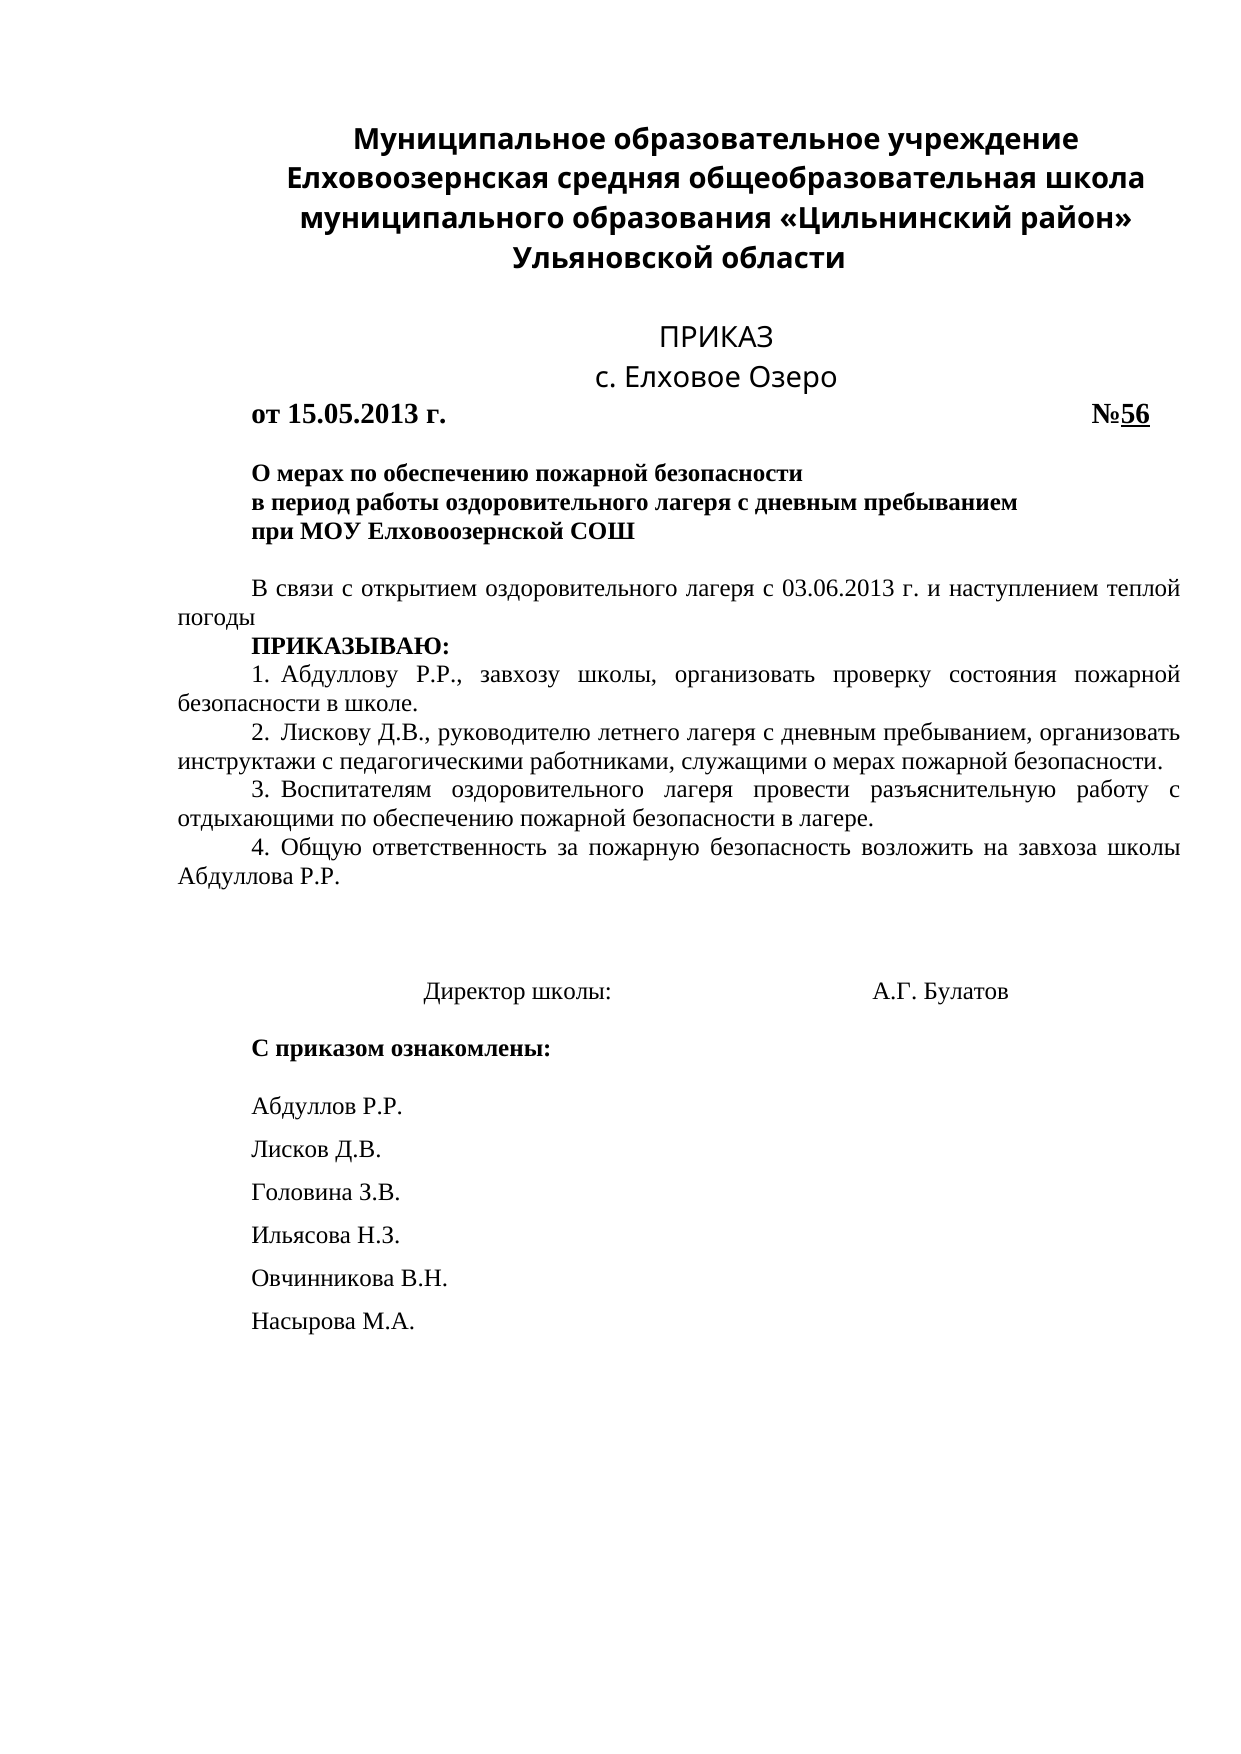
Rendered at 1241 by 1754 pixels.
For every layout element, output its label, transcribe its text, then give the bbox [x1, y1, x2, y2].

text Ильясова Н.З. [177, 1220, 1181, 1249]
text при МОУ Елховоозернской СОШ [177, 516, 1181, 544]
text Директор школы: А.Г. Булатов [177, 976, 1181, 1004]
text Абдуллов Р.Р. [177, 1091, 1181, 1119]
text О мерах по обеспечению пожарной безопасности [177, 458, 1181, 487]
text С приказом ознакомлены: [177, 1033, 1181, 1062]
list Лискову Д.В., руководителю летнего лагеря с дневным пребыванием, организовать инструктажи с педагогическими работниками, служащими о мерах пожарной безопасности. [177, 717, 1181, 774]
text ПРИКАЗ [177, 317, 1181, 356]
text Головина З.В. [177, 1177, 1181, 1206]
list Воспитателям оздоровительного лагеря провести разъяснительную работу с отдыхающими по обеспечению пожарной безопасности в лагере. [177, 774, 1181, 832]
text Елховоозернская средняя общеобразовательная школа [177, 158, 1181, 197]
text Муниципальное образовательное учреждение [177, 118, 1181, 158]
text от 15.05.2013 г. №56 [177, 396, 1181, 429]
text муниципального образования «Цильнинский район» Ульяновской области [177, 197, 1181, 277]
text В связи с открытием оздоровительного лагеря с 03.06.2013 г. и наступлением теплой погоды [177, 573, 1181, 631]
text ПРИКАЗЫВАЮ: [177, 631, 1181, 659]
list Общую ответственность за пожарную безопасность возложить на завхоза школы Абдуллова Р.Р. [177, 832, 1181, 889]
text Насырова М.А. [177, 1306, 1181, 1335]
text с. Елховое Озеро [177, 356, 1181, 396]
list Абдуллову Р.Р., завхозу школы, организовать проверку состояния пожарной безопасности в школе. [177, 659, 1181, 717]
text Лисков Д.В. [177, 1134, 1181, 1163]
text Овчинникова В.Н. [177, 1263, 1181, 1292]
text в период работы оздоровительного лагеря с дневным пребыванием [177, 487, 1181, 516]
